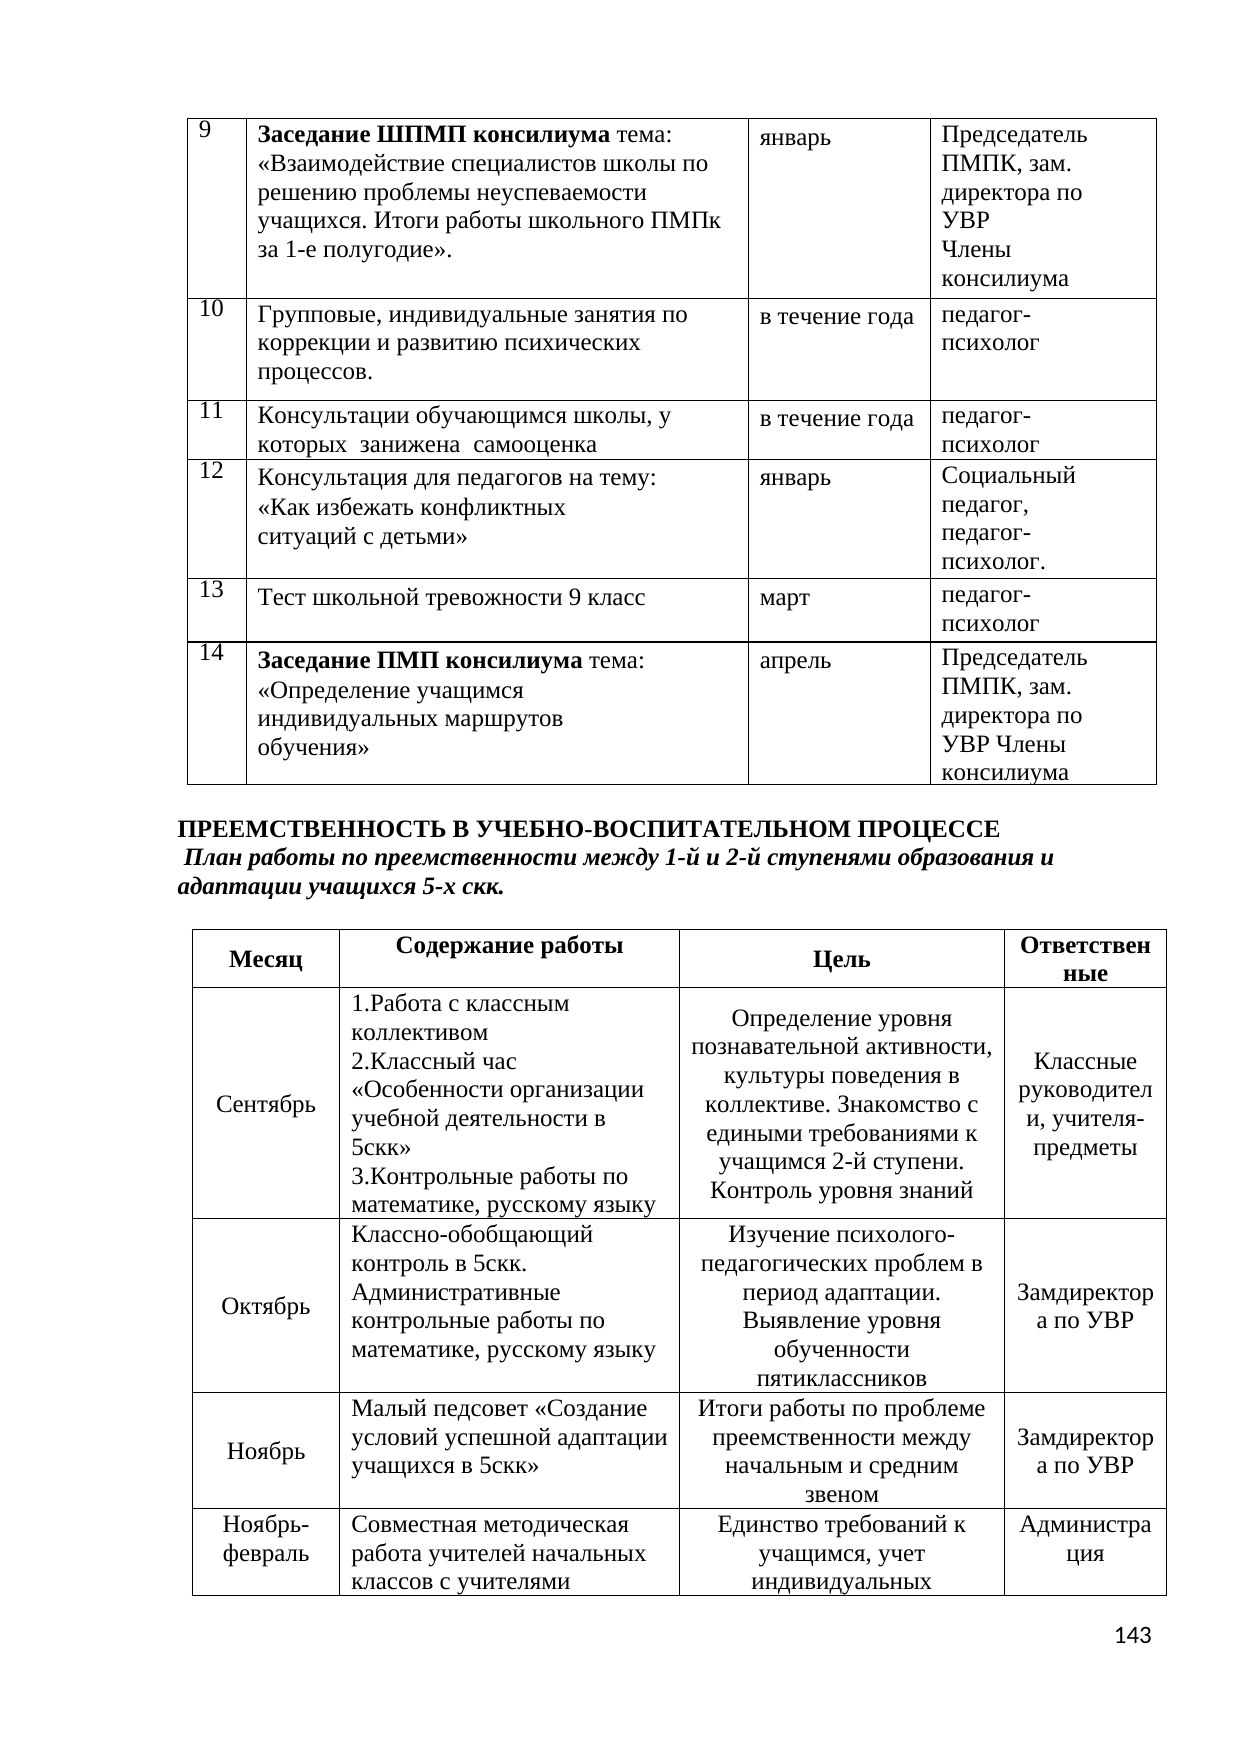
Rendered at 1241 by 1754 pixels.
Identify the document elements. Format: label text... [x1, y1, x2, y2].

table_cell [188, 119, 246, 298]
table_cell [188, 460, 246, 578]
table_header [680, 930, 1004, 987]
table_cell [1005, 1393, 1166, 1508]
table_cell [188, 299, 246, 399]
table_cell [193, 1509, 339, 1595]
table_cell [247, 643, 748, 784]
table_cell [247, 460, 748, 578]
text ПРЕЕМСТВЕННОСТЬ В УЧЕБНО-ВОСПИТАТЕЛЬНОМ ПРОЦЕССЕ [177, 814, 1152, 842]
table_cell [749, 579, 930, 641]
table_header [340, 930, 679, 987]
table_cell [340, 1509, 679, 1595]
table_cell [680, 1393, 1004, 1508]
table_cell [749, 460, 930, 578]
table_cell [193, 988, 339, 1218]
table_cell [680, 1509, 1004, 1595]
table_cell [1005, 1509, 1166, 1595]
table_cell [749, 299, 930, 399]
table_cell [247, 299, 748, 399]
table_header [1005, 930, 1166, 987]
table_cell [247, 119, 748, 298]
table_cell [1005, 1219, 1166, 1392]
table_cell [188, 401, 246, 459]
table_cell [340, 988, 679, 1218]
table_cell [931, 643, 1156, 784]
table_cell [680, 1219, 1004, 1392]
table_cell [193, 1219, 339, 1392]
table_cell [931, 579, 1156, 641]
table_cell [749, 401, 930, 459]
text План работы по преемственности между 1-й и 2-й ступенями образования и адаптации учащихся 5-х скк. [177, 842, 1152, 900]
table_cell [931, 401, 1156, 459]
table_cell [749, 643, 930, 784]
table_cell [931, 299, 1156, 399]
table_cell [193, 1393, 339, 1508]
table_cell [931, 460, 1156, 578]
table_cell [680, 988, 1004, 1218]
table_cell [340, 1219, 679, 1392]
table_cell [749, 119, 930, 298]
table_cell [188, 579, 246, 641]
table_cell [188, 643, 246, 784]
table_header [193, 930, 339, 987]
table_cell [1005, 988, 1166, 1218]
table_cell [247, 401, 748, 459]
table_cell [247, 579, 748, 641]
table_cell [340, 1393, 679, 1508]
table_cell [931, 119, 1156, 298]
